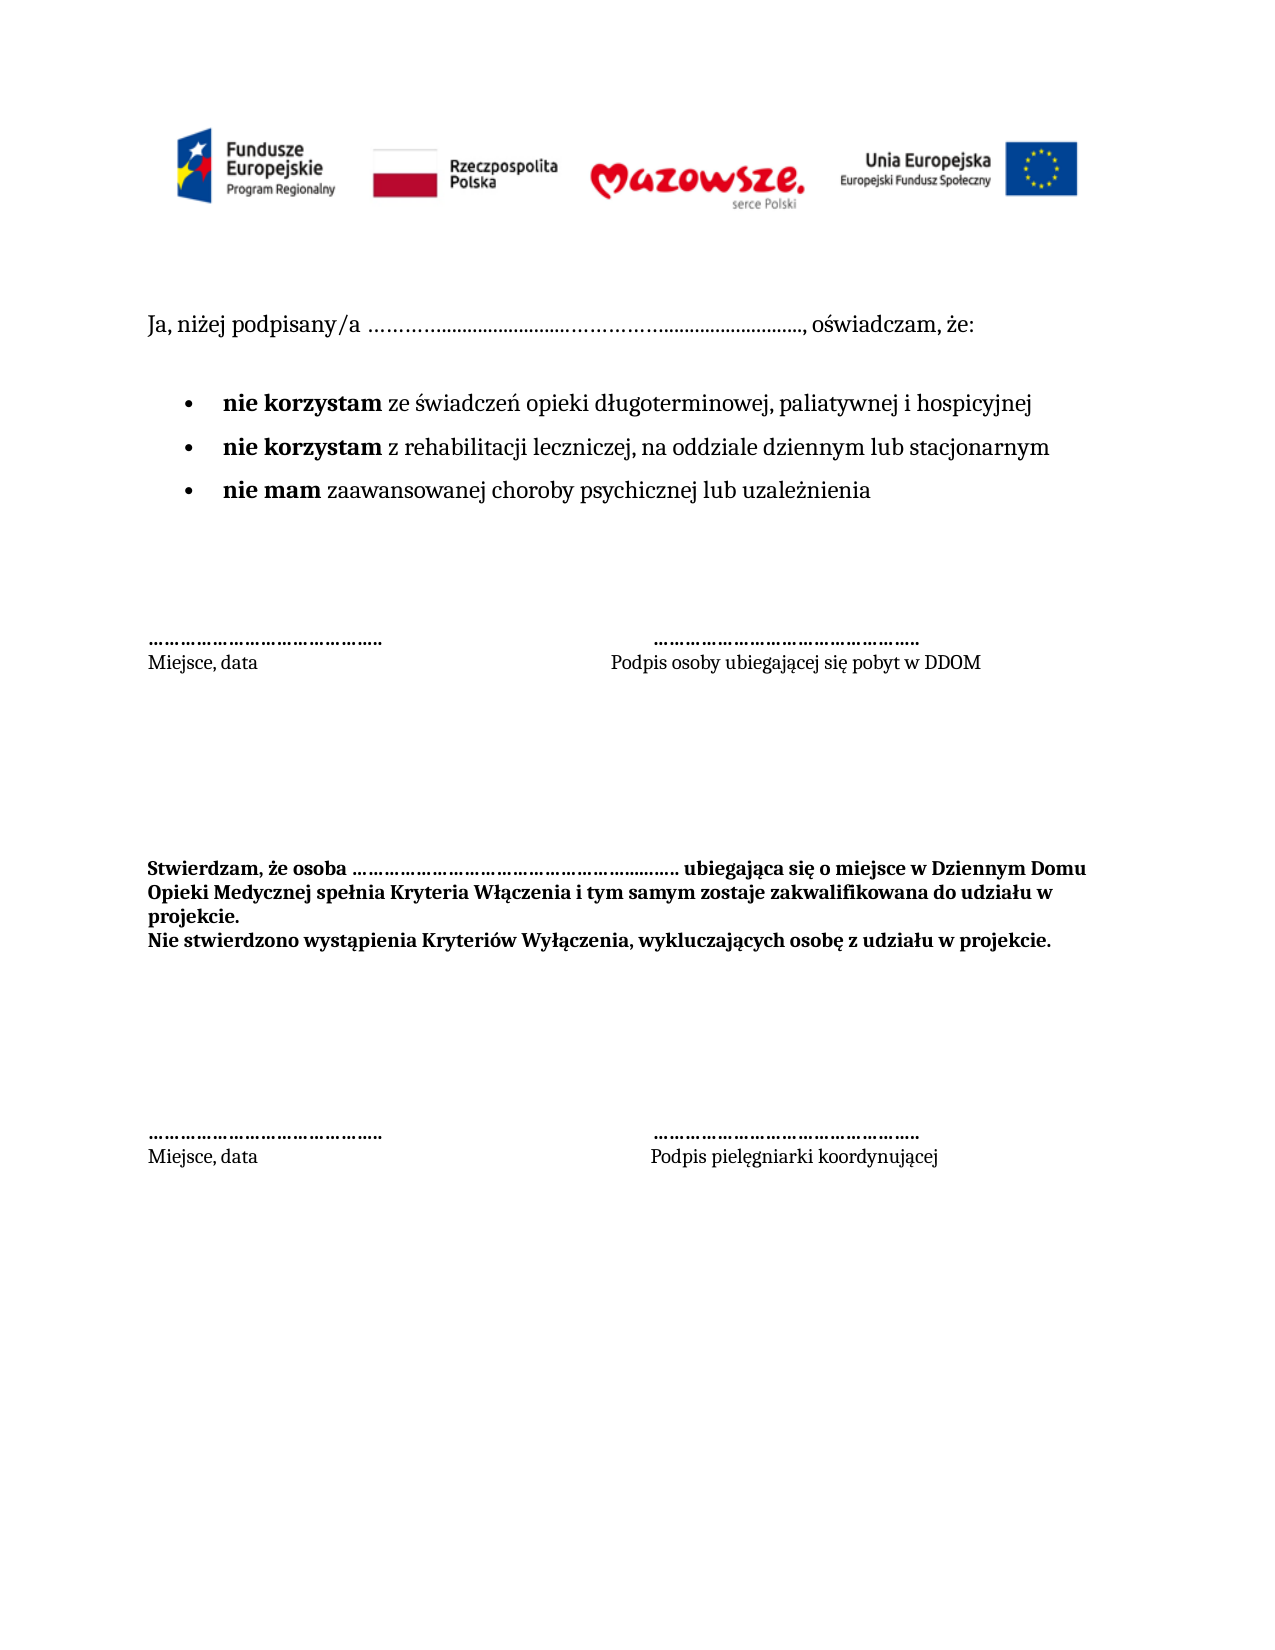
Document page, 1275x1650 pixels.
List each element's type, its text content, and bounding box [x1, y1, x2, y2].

text Miejsce, data Podpis osoby ubiegającej się pobyt w DDOM [148, 651, 1127, 675]
list nie korzystam ze świadczeń opieki długoterminowej, paliatywnej i hospicyjnej [185, 389, 1127, 418]
picture [148, 103, 1127, 247]
text Stwierdzam, że osoba ……………………………………………......….. ubiegająca się o miejsce w Dziennym Domu Opieki Medycznej spełnia Kryteria Włączenia i tym samym zostaje zakwalifikowana do udziału w projekcie. [148, 857, 1127, 929]
text Nie stwierdzono wystąpienia Kryteriów Wyłączenia, wykluczających osobę z udziału w projekcie. [148, 929, 1127, 953]
text …………………………………….. ………………………………………….. [148, 627, 1127, 651]
list nie mam zaawansowanej choroby psychicznej lub uzależnienia [185, 476, 1127, 504]
text Ja, niżej podpisany/a ………….........................……………..........................., oświadczam, że: [148, 310, 1127, 339]
text …………………………………….. ………………………………………….. [148, 1120, 1127, 1144]
list nie korzystam z rehabilitacji leczniczej, na oddziale dziennym lub stacjonarnym [185, 432, 1127, 461]
text Miejsce, data Podpis pielęgniarki koordynującej [148, 1144, 1127, 1168]
